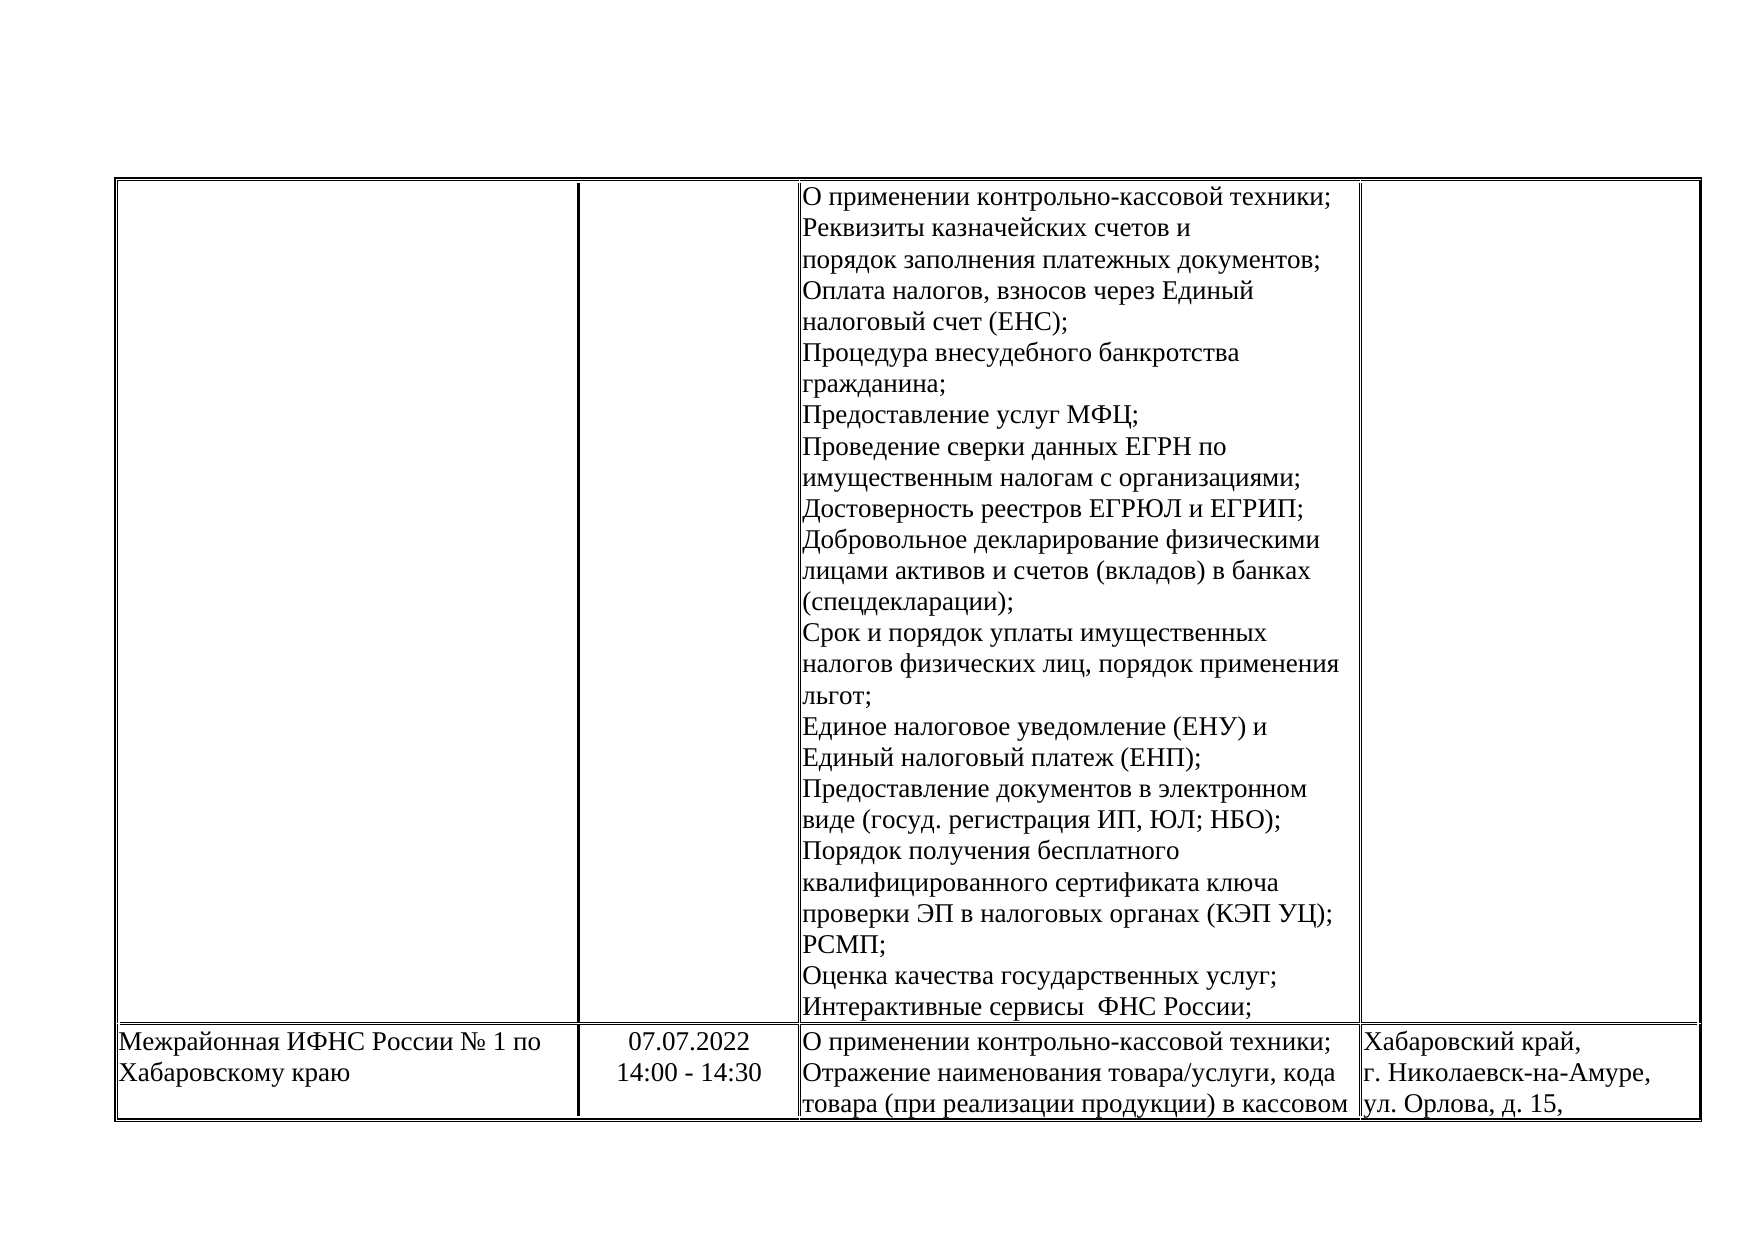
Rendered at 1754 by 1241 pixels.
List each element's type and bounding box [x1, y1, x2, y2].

table_cell [800, 181, 1361, 1021]
table_cell [1361, 181, 1699, 1021]
table_cell [578, 1025, 800, 1118]
table_cell [578, 181, 800, 1021]
table_cell [1361, 1021, 1700, 1118]
table_cell [800, 1025, 1361, 1118]
table_cell [118, 1021, 578, 1118]
table_cell [118, 181, 578, 1021]
